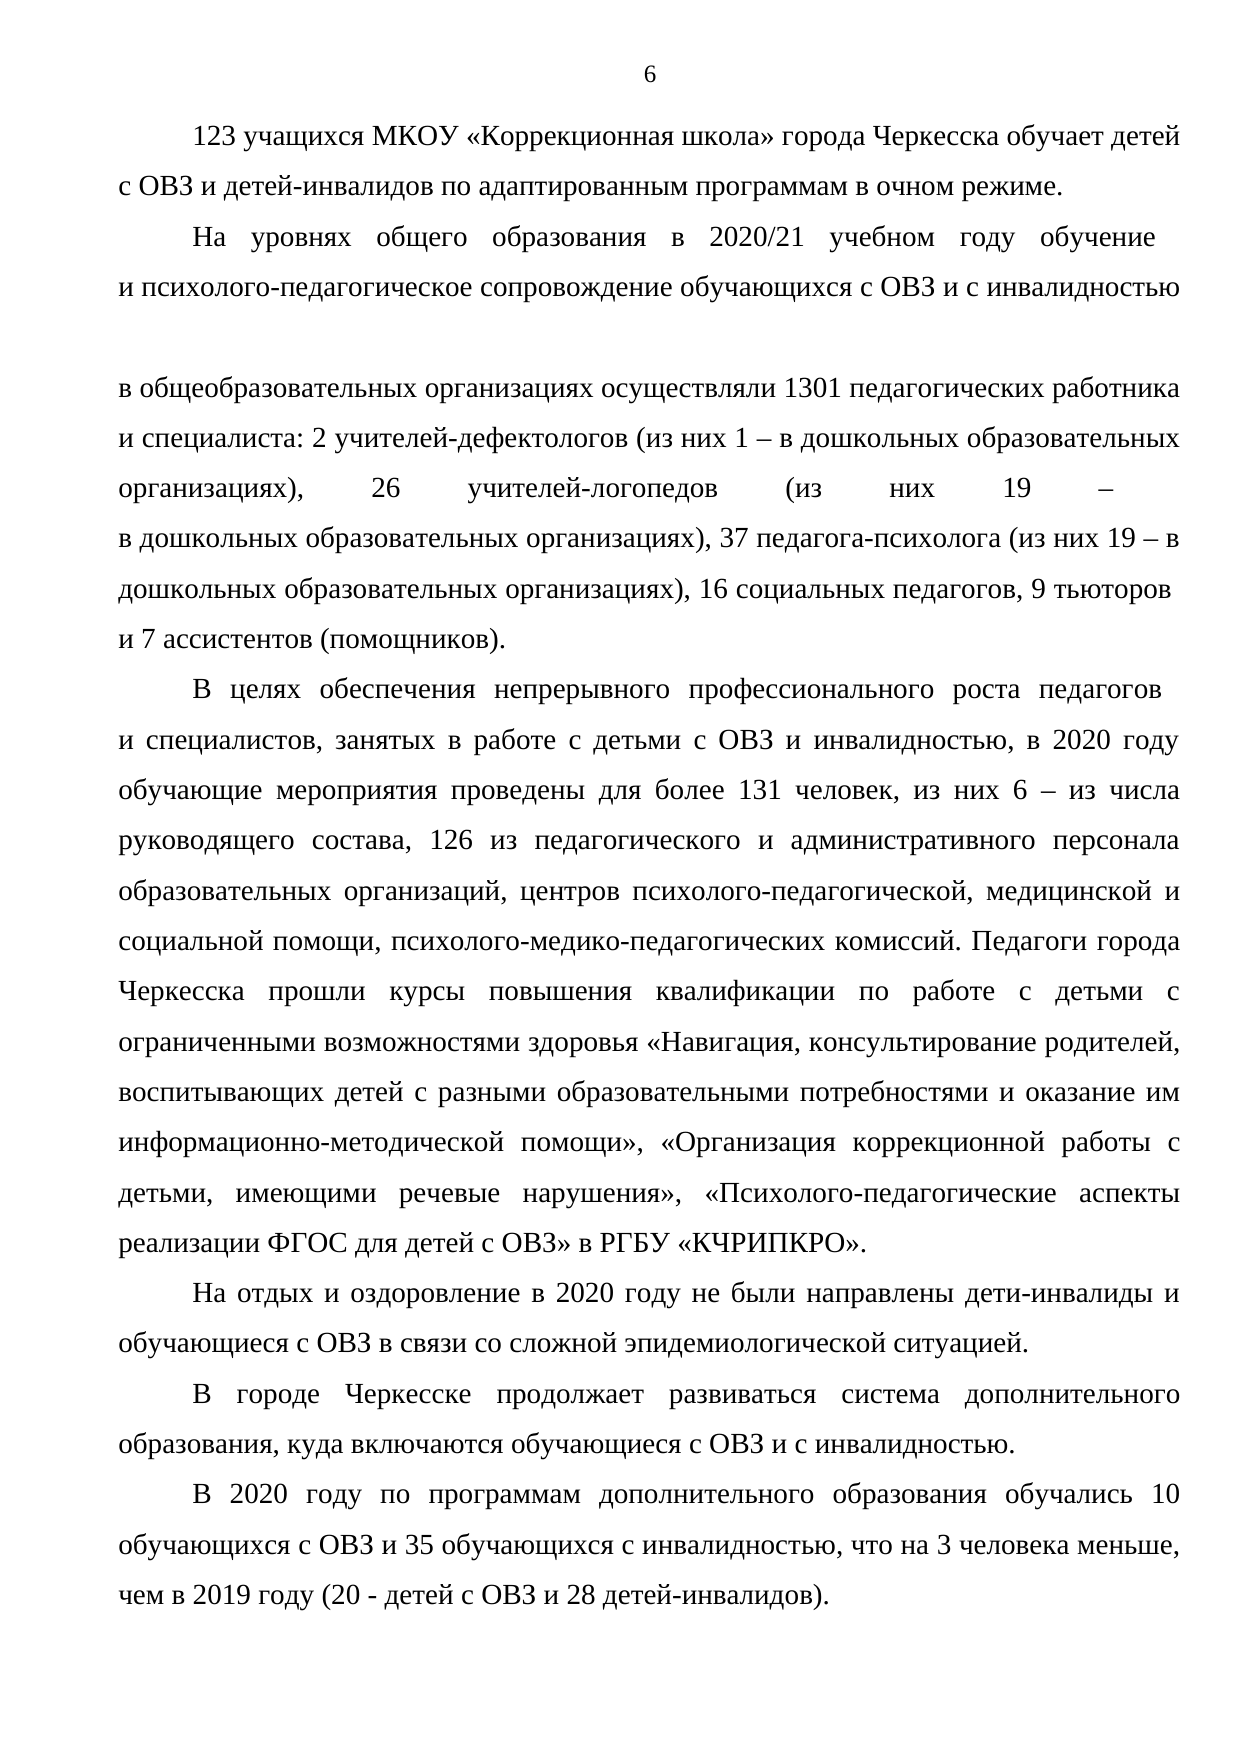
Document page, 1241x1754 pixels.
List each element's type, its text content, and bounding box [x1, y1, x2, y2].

text В городе Черкесске продолжает развиваться система дополнительного образования, куда включаются обучающиеся с ОВЗ и с инвалидностью. [118, 1376, 1181, 1460]
text На уровнях общего образования в 2020/21 учебном году обучение и психолого-педагогическое сопровождение обучающихся с ОВЗ и с инвалидностью в общеобразовательных организациях осуществляли 1301 педагогических работника и специалиста: 2 учителей-дефектологов (из них 1 – в дошкольных образовательных организациях), 26 учителей-логопедов (из них 19 – в дошкольных образовательных организациях), 37 педагога-психолога (из них 19 – в дошкольных образовательных организациях), 16 социальных педагогов, 9 тьюторов и 7 ассистентов (помощников). [118, 219, 1181, 655]
text В целях обеспечения непрерывного профессионального роста педагогов и специалистов, занятых в работе с детьми с ОВЗ и инвалидностью, в 2020 году обучающие мероприятия проведены для более 131 человек, из них 6 – из числа руководящего состава, 126 из педагогического и административного персонала образовательных организаций, центров психолого-педагогической, медицинской и социальной помощи, психолого-медико-педагогических комиссий. Педагоги города Черкесска прошли курсы повышения квалификации по работе с детьми с ограниченными возможностями здоровья «Навигация, консультирование родителей, воспитывающих детей с разными образовательными потребностями и оказание им информационно-методической помощи», «Организация коррекционной работы с детьми, имеющими речевые нарушения», «Психолого-педагогические аспекты реализации ФГОС для детей с ОВЗ» в РГБУ «КЧРИПКРО». [118, 672, 1181, 1258]
text В 2020 году по программам дополнительного образования обучались 10 обучающихся с ОВЗ и 35 обучающихся с инвалидностью, что на 3 человека меньше, чем в 2019 году (20 - детей с ОВЗ и 28 детей-инвалидов). [118, 1477, 1181, 1611]
text 123 учащихся МКОУ «Коррекционная школа» города Черкесска обучает детей с ОВЗ и детей-инвалидов по адаптированным программам в очном режиме. [118, 118, 1181, 202]
text На отдых и оздоровление в 2020 году не были направлены дети-инвалиды и обучающиеся с ОВЗ в связи со сложной эпидемиологической ситуацией. [118, 1275, 1181, 1359]
